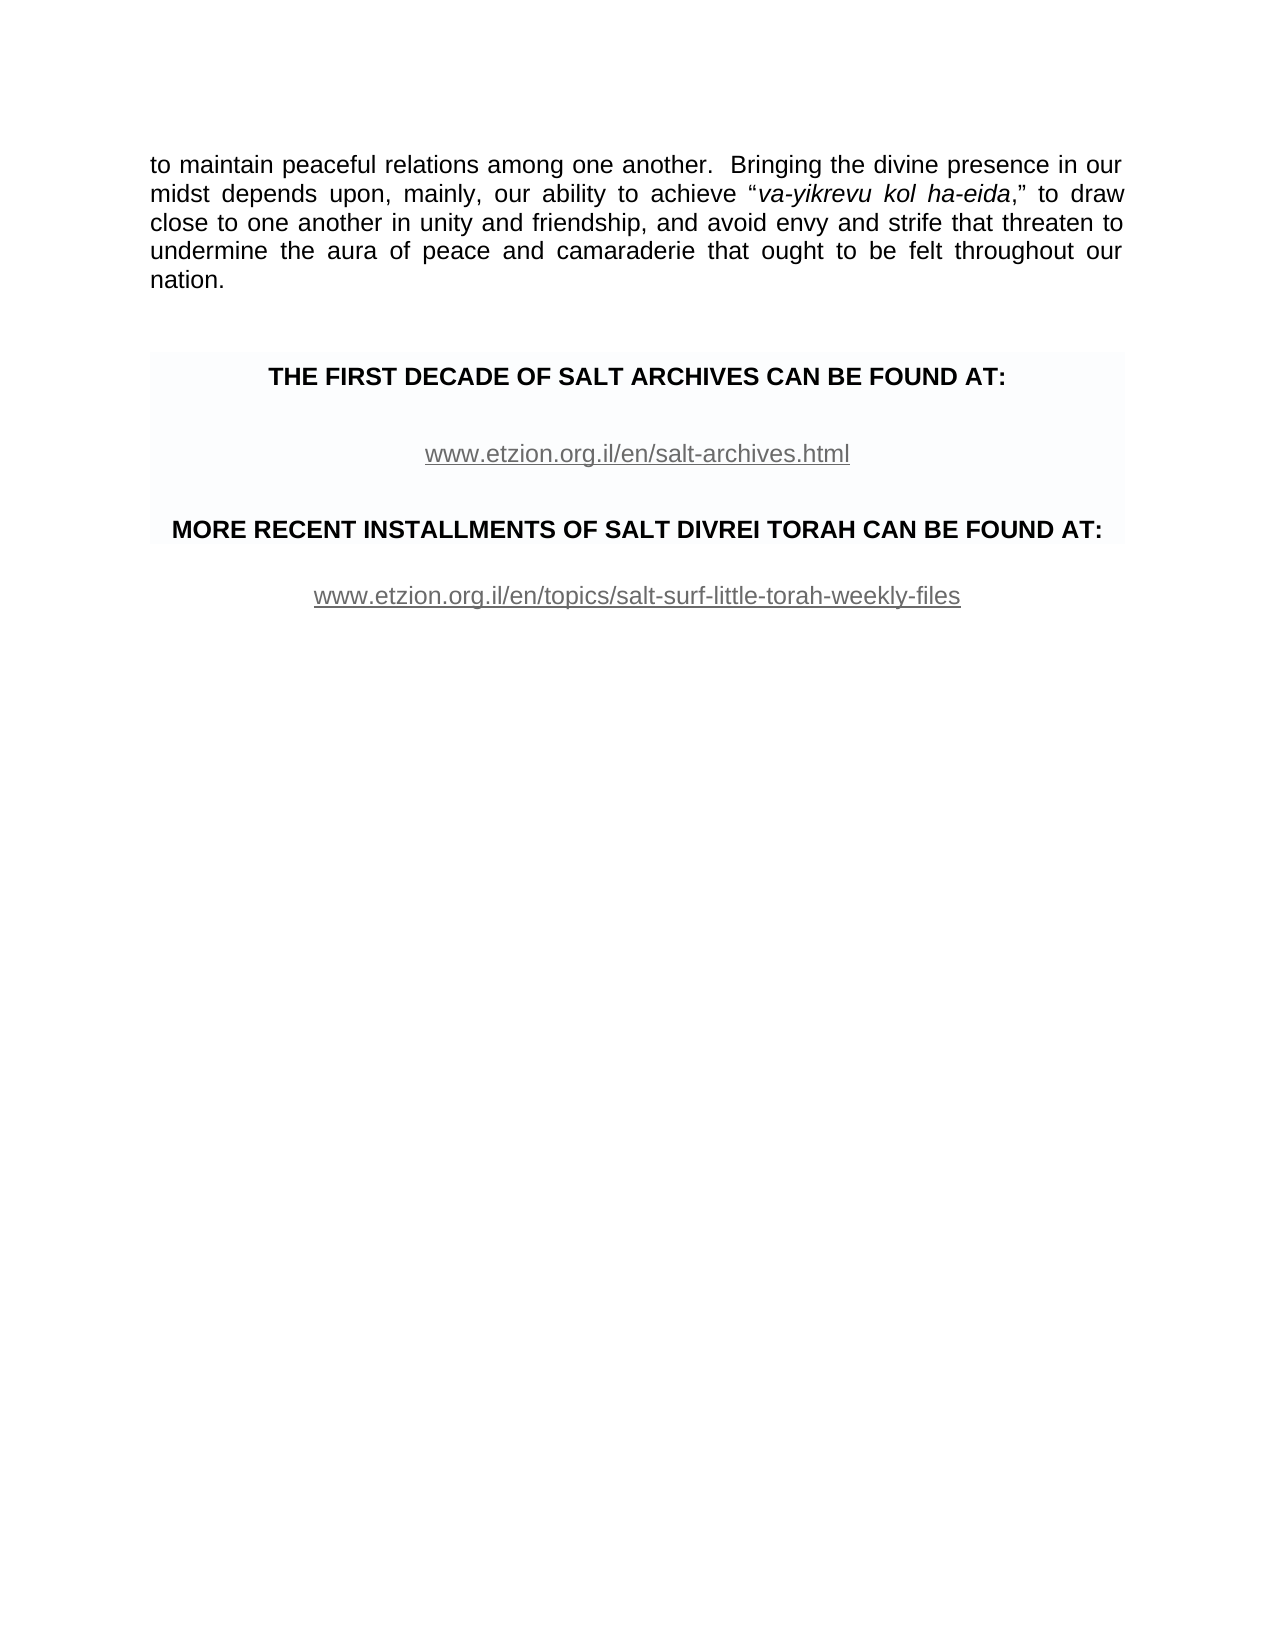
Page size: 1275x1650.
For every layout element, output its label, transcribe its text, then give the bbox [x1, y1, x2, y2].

text MORE RECENT INSTALLMENTS OF SALT DIVREI TORAH CAN BE FOUND AT: [150, 505, 1125, 544]
text www.etzion.org.il/en/salt-archives.html [150, 428, 1125, 467]
text www.etzion.org.il/en/topics/salt-surf-little-torah-weekly-files [150, 581, 1125, 610]
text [150, 150, 1125, 294]
text THE FIRST DECADE OF SALT ARCHIVES CAN BE FOUND AT: [150, 352, 1125, 391]
